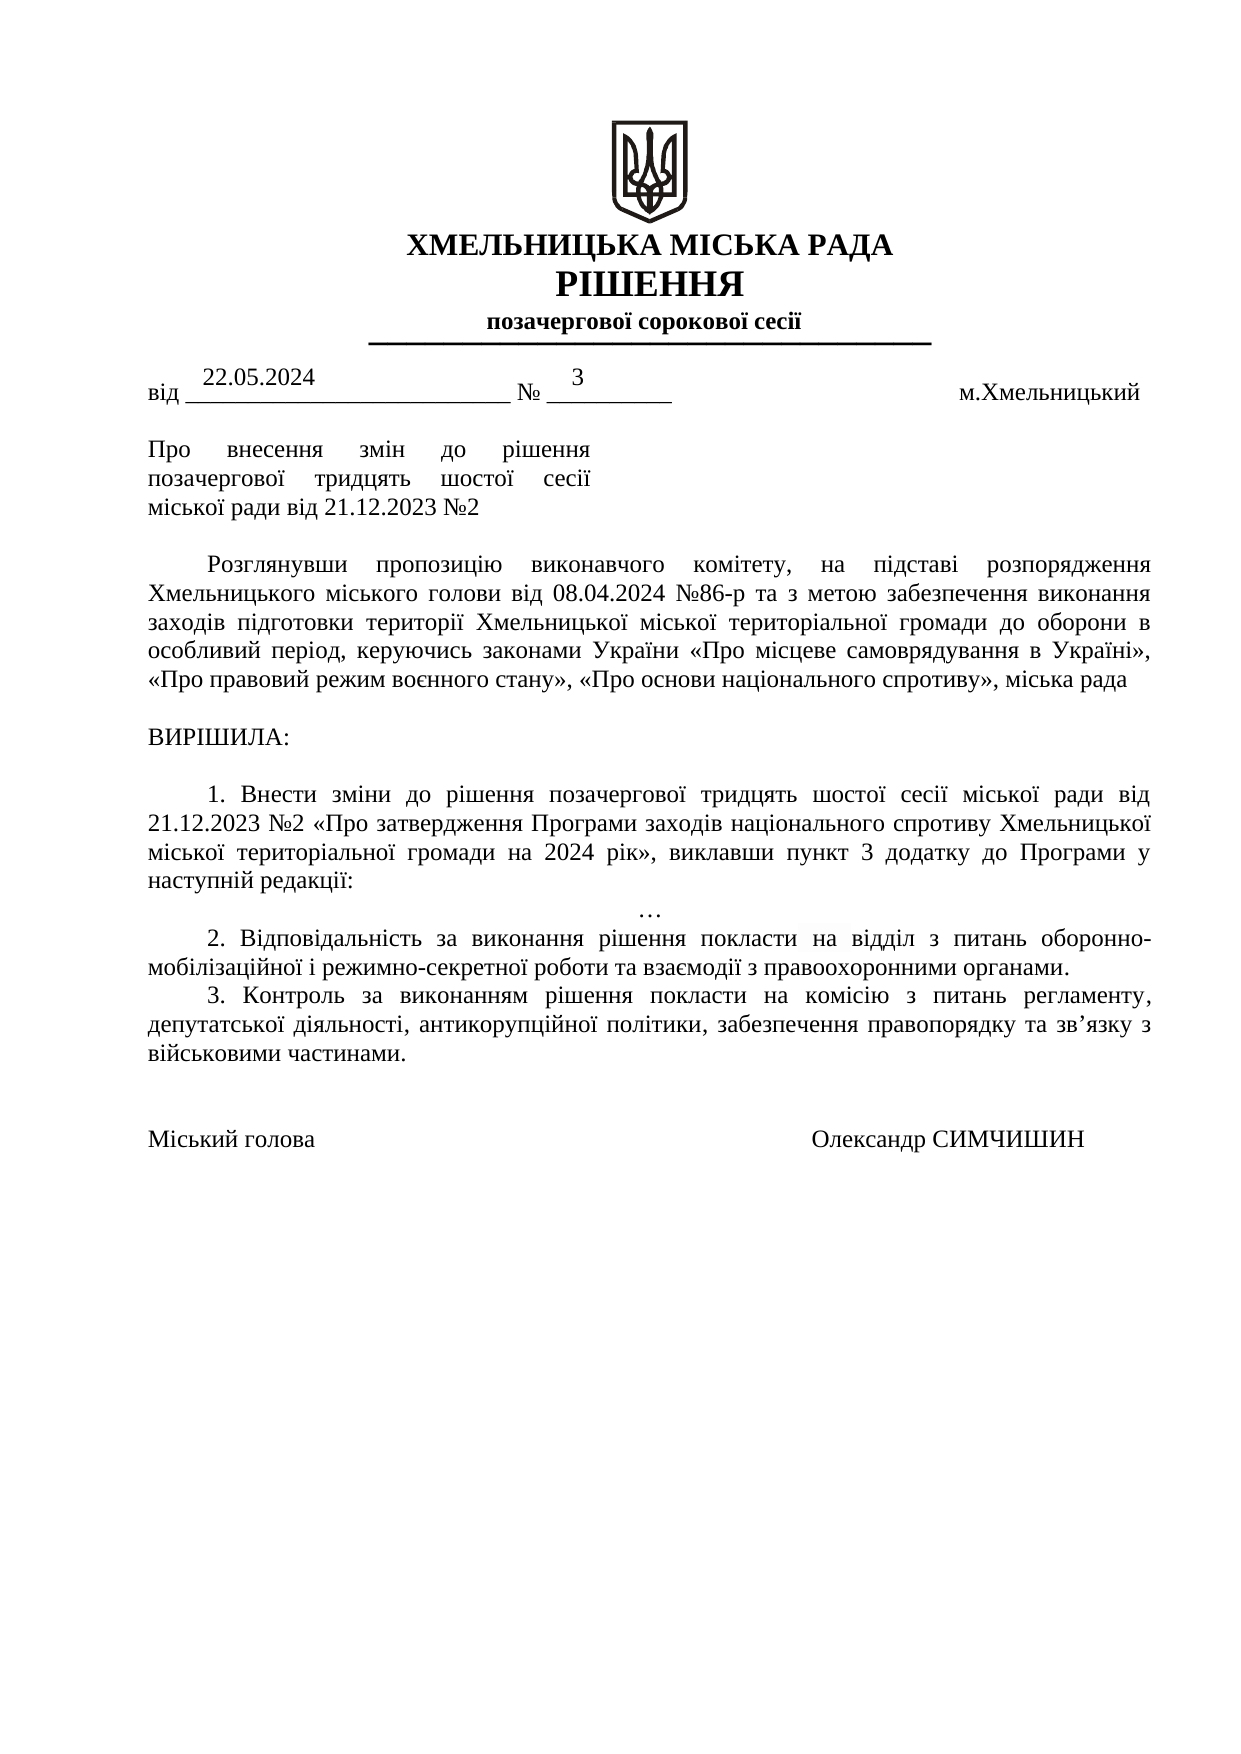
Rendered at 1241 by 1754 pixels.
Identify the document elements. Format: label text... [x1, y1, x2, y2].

text ХМЕЛЬНИЦЬКА МІСЬКА РАДА [148, 226, 1152, 262]
text 3. Контроль за виконанням рішення покласти на комісію з питань регламенту, депутатської діяльності, антикорупційної політики, забезпечення правопорядку та зв’язку з військовими частинами. [148, 981, 1152, 1067]
text РІШЕННЯ [148, 262, 1152, 305]
text Про внесення змін до рішення позачергової тридцять шостої сесії міської ради від 21.12.2023 №2 [148, 434, 591, 521]
text … [148, 894, 1152, 923]
text 2. Відповідальність за виконання рішення покласти на відділ з питань оборонно-мобілізаційної і режимно-секретної роботи та взаємодії з правоохоронними органами. [148, 923, 1152, 981]
text ВИРІШИЛА: [148, 722, 1152, 751]
text Міський голова Олександр СИМЧИШИН [148, 1124, 1152, 1153]
text ______________________________ [148, 305, 1152, 348]
text від __________________________ № __________ м.Хмельницький [148, 377, 1152, 406]
text Розглянувши пропозицію виконавчого комітету, на підставі розпорядження Хмельницького міського голови від 08.04.2024 №86-р та з метою забезпечення виконання заходів підготовки території Хмельницької міської територіальної громади до оборони в особливий період, керуючись законами України «Про місцеве самоврядування в Україні», «Про правовий режим воєнного стану», «Про основи національного спротиву», міська рада [148, 549, 1152, 693]
text 1. Внести зміни до рішення позачергової тридцять шостої сесії міської ради від 21.12.2023 №2 «Про затвердження Програми заходів національного спротиву Хмельницької міської територіальної громади на 2024 рік», виклавши пункт 3 додатку до Програми у наступній редакції: [148, 779, 1152, 894]
